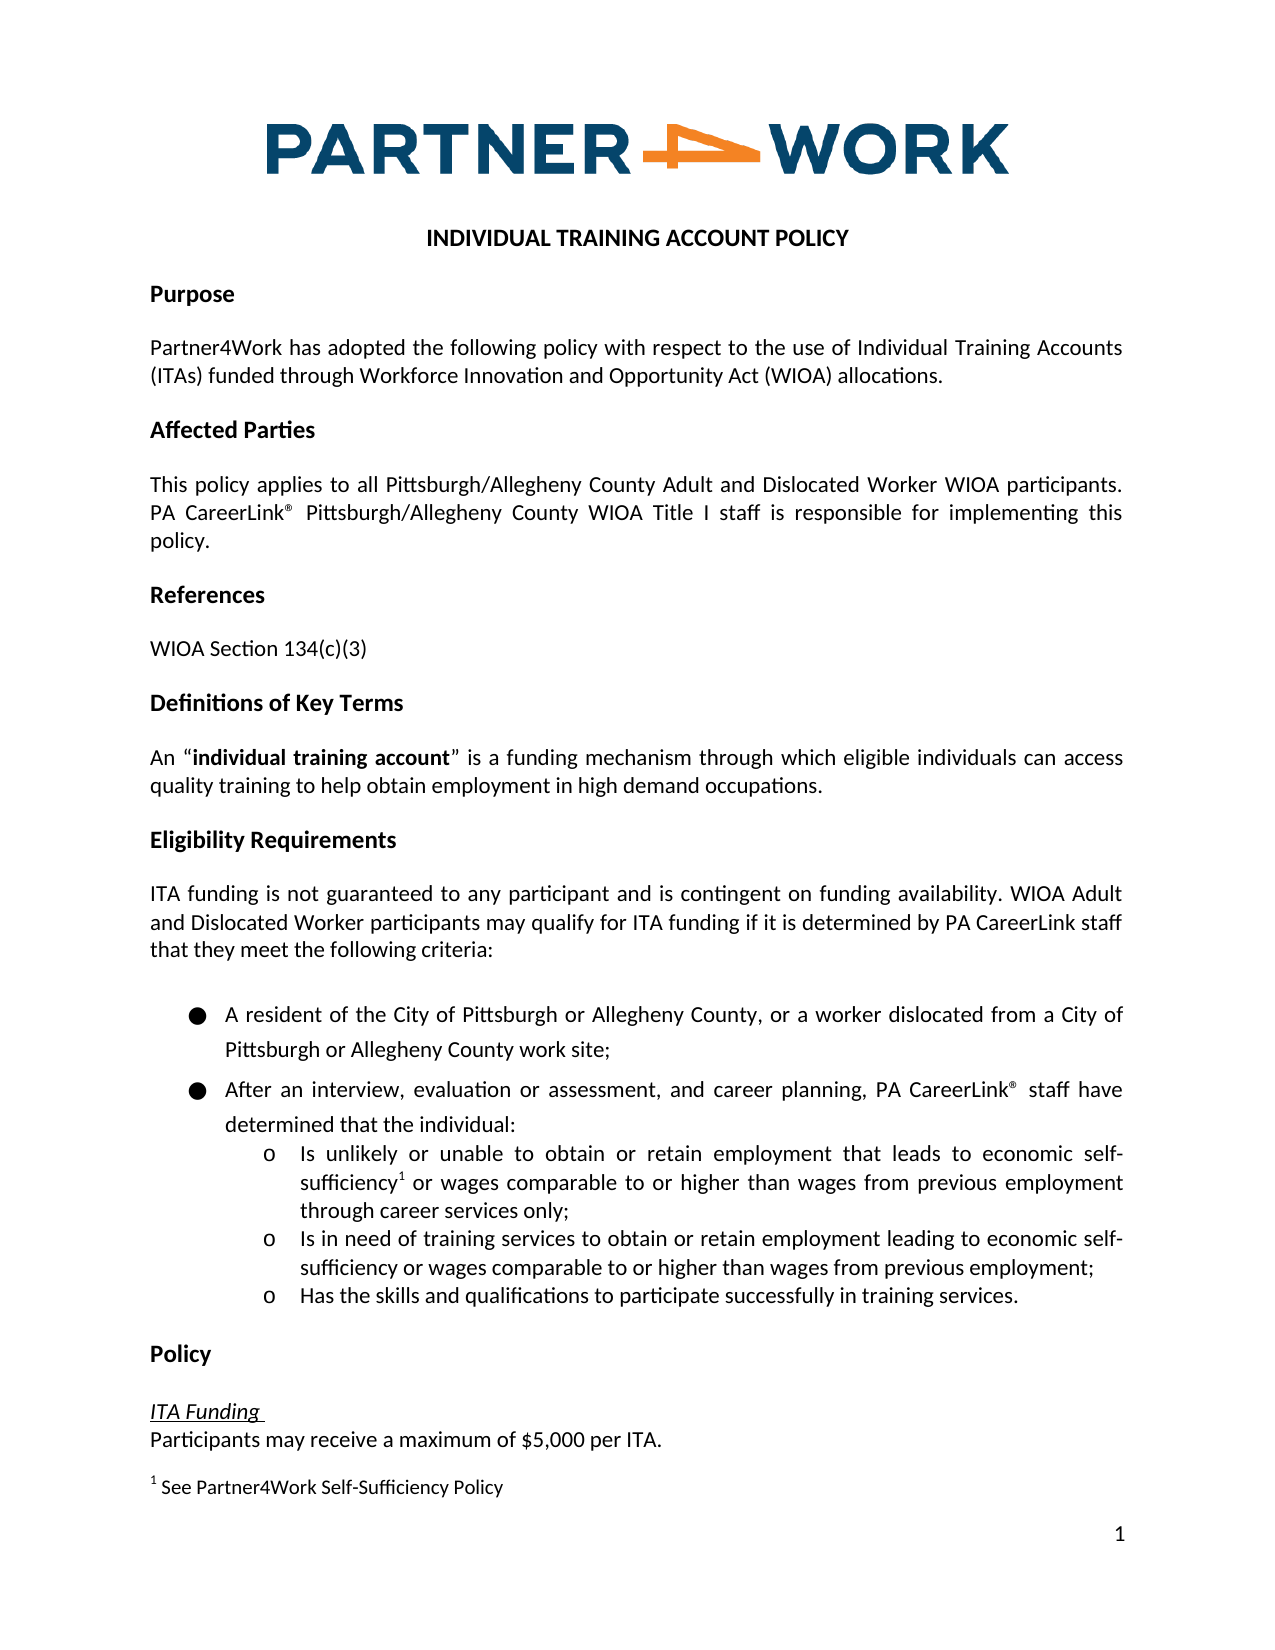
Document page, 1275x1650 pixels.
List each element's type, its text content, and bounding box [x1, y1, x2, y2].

picture [218, 75, 1057, 223]
text Affected Parties [150, 414, 1125, 445]
text This policy applies to all Pittsburgh/Allegheny County Adult and Dislocated Worker WIOA participants. PA CareerLink® Pittsburgh/Allegheny County WIOA Title I staff is responsible for implementing this policy. [150, 470, 1125, 554]
text An “individual training account” is a funding mechanism through which eligible individuals can access quality training to help obtain employment in high demand occupations. [150, 743, 1125, 799]
text Policy [150, 1338, 1125, 1369]
text INDIVIDUAL TRAINING ACCOUNT POLICY [150, 222, 1125, 253]
list A resident of the City of Pittsburgh or Allegheny County, or a worker dislocated from a City of Pittsburgh or Allegheny County work site; [187, 989, 1125, 1064]
text Purpose [150, 278, 1125, 308]
text References [150, 579, 1125, 609]
text ITA funding is not guaranteed to any participant and is contingent on funding availability. WIOA Adult and Dislocated Worker participants may qualify for ITA funding if it is determined by PA CareerLink staff that they meet the following criteria: [150, 879, 1125, 964]
text Eligibility Requirements [150, 824, 1125, 854]
list After an interview, evaluation or assessment, and career planning, PA CareerLink® staff have determined that the individual: [187, 1064, 1125, 1139]
text WIOA Section 134(c)(3) [150, 634, 1125, 662]
list Is unlikely or unable to obtain or retain employment that leads to economic self-sufficiency or wages comparable to or higher than wages from previous employment through career services only; [262, 1139, 1125, 1224]
list Has the skills and qualifications to participate successfully in training services. [262, 1281, 1125, 1310]
text ITA Funding [150, 1397, 1125, 1425]
text Definitions of Key Terms [150, 687, 1125, 718]
list Is in need of training services to obtain or retain employment leading to economic self-sufficiency or wages comparable to or higher than wages from previous employment; [262, 1224, 1125, 1281]
text Partner4Work has adopted the following policy with respect to the use of Individual Training Accounts (ITAs) funded through Workforce Innovation and Opportunity Act (WIOA) allocations. [150, 333, 1125, 389]
text Participants may receive a maximum of $5,000 per ITA. [150, 1425, 1125, 1453]
